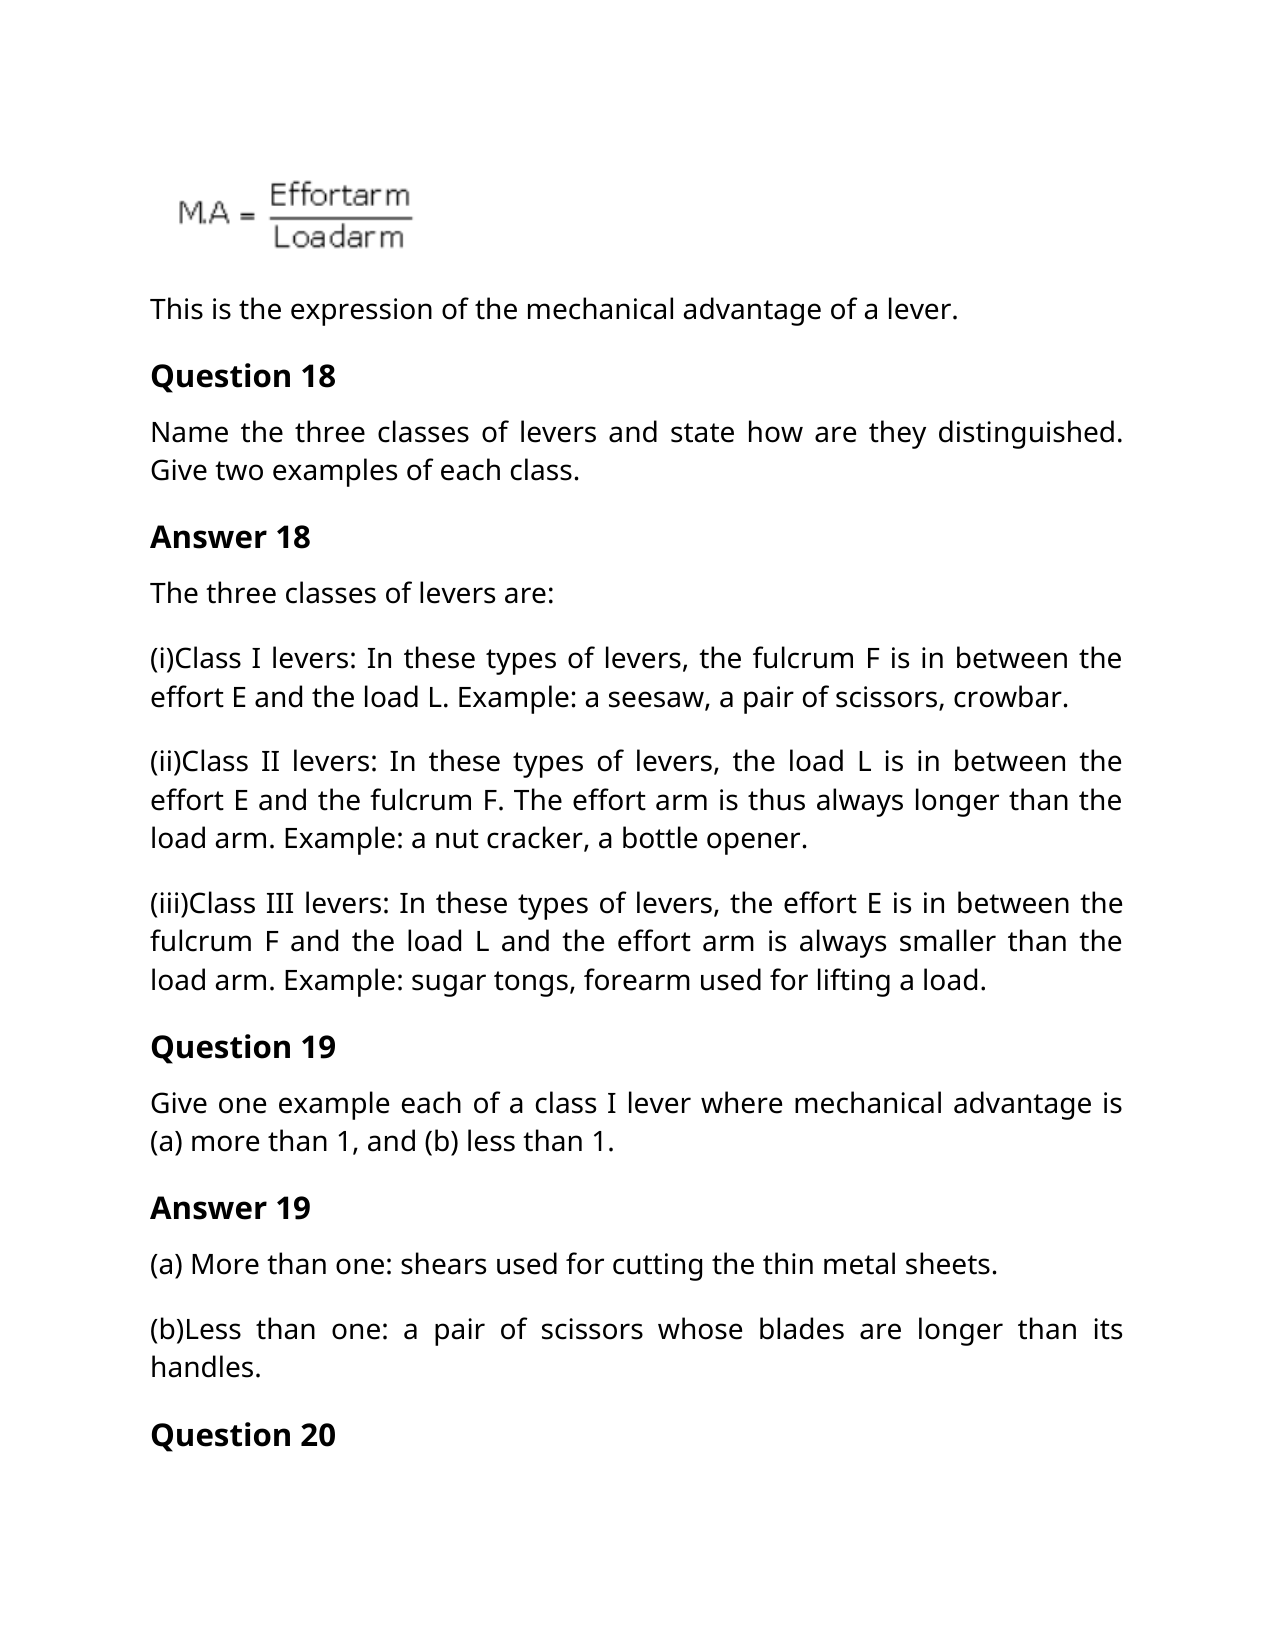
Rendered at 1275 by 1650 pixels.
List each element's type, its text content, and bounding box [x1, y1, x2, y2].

text Question 19 [150, 1025, 1125, 1067]
text Question 20 [150, 1413, 1125, 1455]
picture [150, 150, 511, 263]
text Answer 19 [150, 1186, 1125, 1229]
text Give one example each of a class I lever where mechanical advantage is (a) more than 1, and (b) less than 1. [150, 1083, 1125, 1160]
text (i)Class I levers: In these types of levers, the fulcrum F is in between the effort E and the load L. Example: a seesaw, a pair of scissors, crowbar. [150, 638, 1125, 715]
text (b)Less than one: a pair of scissors whose blades are longer than its handles. [150, 1309, 1125, 1386]
text Answer 18 [150, 515, 1125, 558]
text Name the three classes of levers and state how are they distinguished. Give two examples of each class. [150, 412, 1125, 489]
text This is the expression of the mechanical advantage of a lever. [150, 289, 1125, 327]
text (ii)Class II levers: In these types of levers, the load L is in between the effort E and the fulcrum F. The effort arm is thus always longer than the load arm. Example: a nut cracker, a bottle opener. [150, 742, 1125, 857]
text (a) More than one: shears used for cutting the thin metal sheets. [150, 1244, 1125, 1283]
text Question 18 [150, 354, 1125, 397]
text The three classes of levers are: [150, 574, 1125, 612]
text (iii)Class III levers: In these types of levers, the effort E is in between the fulcrum F and the load L and the effort arm is always smaller than the load arm. Example: sugar tongs, forearm used for lifting a load. [150, 883, 1125, 998]
